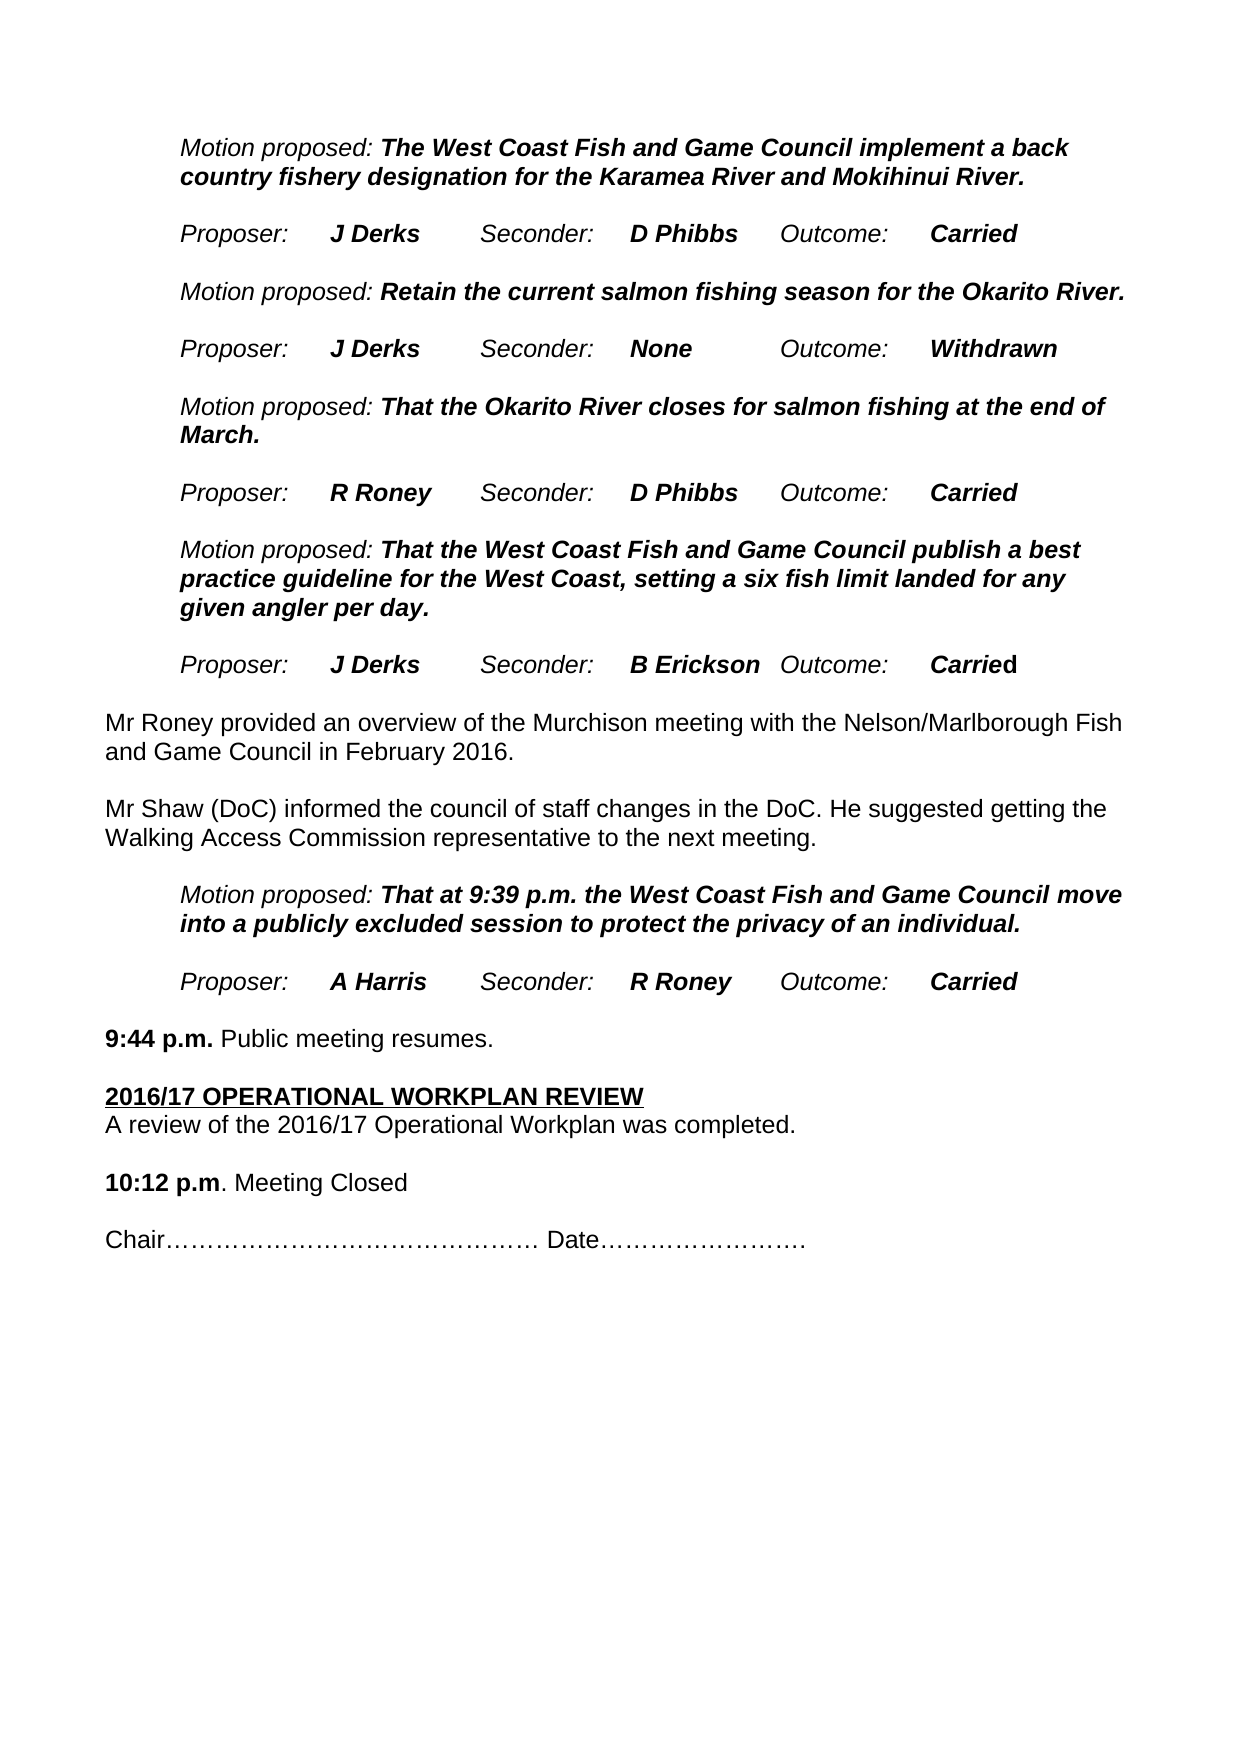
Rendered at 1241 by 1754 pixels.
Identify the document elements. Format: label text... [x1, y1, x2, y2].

text Proposer: Seconder: Outcome: Carried [180, 967, 1135, 995]
text Chair……………………………………… Date……………………. [105, 1225, 1135, 1254]
text Motion proposed: The West Coast Fish and Game Council implement a back country fishery designation for the Karamea River and Mokihinui River. [180, 133, 1135, 190]
text Mr Roney provided an overview of the Murchison meeting with the Nelson/Marlborough Fish and Game Council in February 2016. [105, 708, 1135, 765]
text Proposer: Seconder: None Outcome: Withdrawn [180, 334, 1135, 363]
text 2016/17 OPERATIONAL WORKPLAN REVIEW [105, 1082, 1135, 1110]
text A review of the 2016/17 Operational Workplan was completed. [105, 1110, 1135, 1139]
text 10:12 p.m. Meeting Closed [105, 1168, 1135, 1197]
text Motion proposed: That the Okarito River closes for salmon fishing at the end of March. [180, 392, 1135, 449]
text 9:44 p.m. Public meeting resumes. [105, 1024, 1135, 1053]
text Motion proposed: Retain the current salmon fishing season for the Okarito River. [105, 277, 1135, 305]
text Motion proposed: That the West Coast Fish and Game Council publish a best practice guideline for the West Coast, setting a six fish limit landed for any given angler per day. [180, 535, 1135, 622]
text Proposer: Seconder: Outcome: Carried [180, 650, 1135, 679]
text Proposer: Seconder: Outcome: Carried [180, 478, 1135, 507]
text Mr Shaw (DoC) informed the council of staff changes in the DoC. He suggested getting the Walking Access Commission representative to the next meeting. [105, 794, 1135, 852]
text Motion proposed: That at 9:39 p.m. the West Coast Fish and Game Council move into a publicly excluded session to protect the privacy of an individual. [180, 880, 1135, 938]
text Proposer: Seconder: Outcome: Carried [180, 219, 1135, 248]
